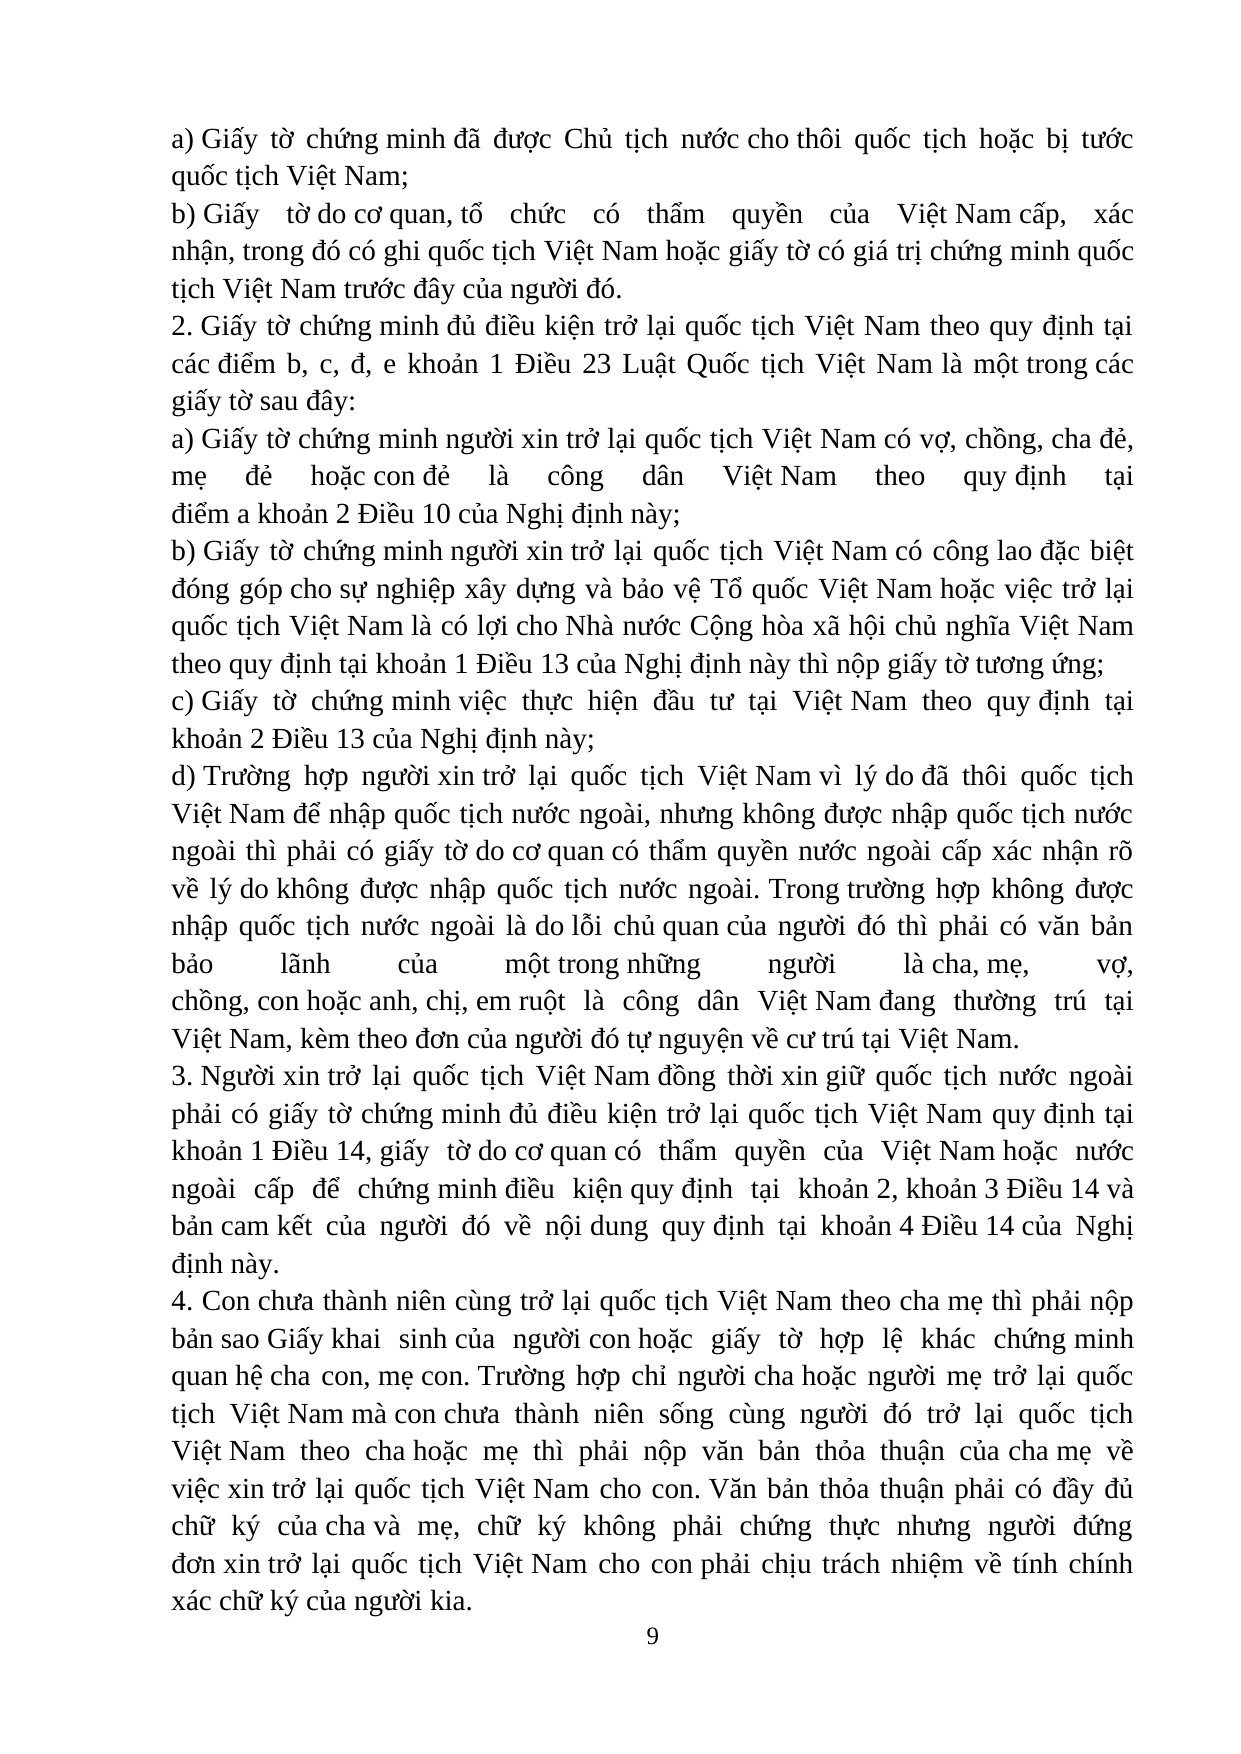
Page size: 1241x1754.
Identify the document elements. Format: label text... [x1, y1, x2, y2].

text d) Trường hợp người xin trở lại quốc tịch Việt Nam vì lý do đã thôi quốc tịch Việt Nam để nhập quốc tịch nước ngoài, nhưng không được nhập quốc tịch nước ngoài thì phải có giấy tờ do cơ quan có thẩm quyền nước ngoài cấp xác nhận rõ về lý do không được nhập quốc tịch nước ngoài. Trong trường hợp không được nhập quốc tịch nước ngoài là do lỗi chủ quan của người đó thì phải có văn bản bảo lãnh của một trong những người là cha, mẹ, vợ, chồng, con hoặc anh, chị, em ruột là công dân Việt Nam đang thường trú tại Việt Nam, kèm theo đơn của người đó tự nguyện về cư trú tại Việt Nam. [171, 756, 1134, 1056]
text a) Giấy tờ chứng minh người xin trở lại quốc tịch Việt Nam có vợ, chồng, cha đẻ, mẹ đẻ hoặc con đẻ là công dân Việt Nam theo quy định tại điểm a khoản 2 Điều 10 của Nghị định này; [171, 418, 1134, 531]
text 2. Giấy tờ chứng minh đủ điều kiện trở lại quốc tịch Việt Nam theo quy định tại các điểm b, c, đ, e khoản 1 Điều 23 Luật Quốc tịch Việt Nam là một trong các giấy tờ sau đây: [171, 306, 1134, 418]
text 3. Người xin trở lại quốc tịch Việt Nam đồng thời xin giữ quốc tịch nước ngoài phải có giấy tờ chứng minh đủ điều kiện trở lại quốc tịch Việt Nam quy định tại khoản 1 Điều 14, giấy tờ do cơ quan có thẩm quyền của Việt Nam hoặc nước ngoài cấp để chứng minh điều kiện quy định tại khoản 2, khoản 3 Điều 14 và bản cam kết của người đó về nội dung quy định tại khoản 4 Điều 14 của Nghị định này. [171, 1056, 1134, 1281]
text a) Giấy tờ chứng minh đã được Chủ tịch nước cho thôi quốc tịch hoặc bị tước quốc tịch Việt Nam; [171, 118, 1134, 193]
text b) Giấy tờ chứng minh người xin trở lại quốc tịch Việt Nam có công lao đặc biệt đóng góp cho sự nghiệp xây dựng và bảo vệ Tổ quốc Việt Nam hoặc việc trở lại quốc tịch Việt Nam là có lợi cho Nhà nước Cộng hòa xã hội chủ nghĩa Việt Nam theo quy định tại khoản 1 Điều 13 của Nghị định này thì nộp giấy tờ tương ứng; [171, 531, 1134, 681]
text b) Giấy tờ do cơ quan, tổ chức có thẩm quyền của Việt Nam cấp, xác nhận, trong đó có ghi quốc tịch Việt Nam hoặc giấy tờ có giá trị chứng minh quốc tịch Việt Nam trước đây của người đó. [171, 193, 1134, 306]
text c) Giấy tờ chứng minh việc thực hiện đầu tư tại Việt Nam theo quy định tại khoản 2 Điều 13 của Nghị định này; [171, 681, 1134, 756]
text 4. Con chưa thành niên cùng trở lại quốc tịch Việt Nam theo cha mẹ thì phải nộp bản sao Giấy khai sinh của người con hoặc giấy tờ hợp lệ khác chứng minh quan hệ cha con, mẹ con. Trường hợp chỉ người cha hoặc người mẹ trở lại quốc tịch Việt Nam mà con chưa thành niên sống cùng người đó trở lại quốc tịch Việt Nam theo cha hoặc mẹ thì phải nộp văn bản thỏa thuận của cha mẹ về việc xin trở lại quốc tịch Việt Nam cho con. Văn bản thỏa thuận phải có đầy đủ chữ ký của cha và mẹ, chữ ký không phải chứng thực nhưng người đứng đơn xin trở lại quốc tịch Việt Nam cho con phải chịu trách nhiệm về tính chính xác chữ ký của người kia. [171, 1281, 1134, 1618]
